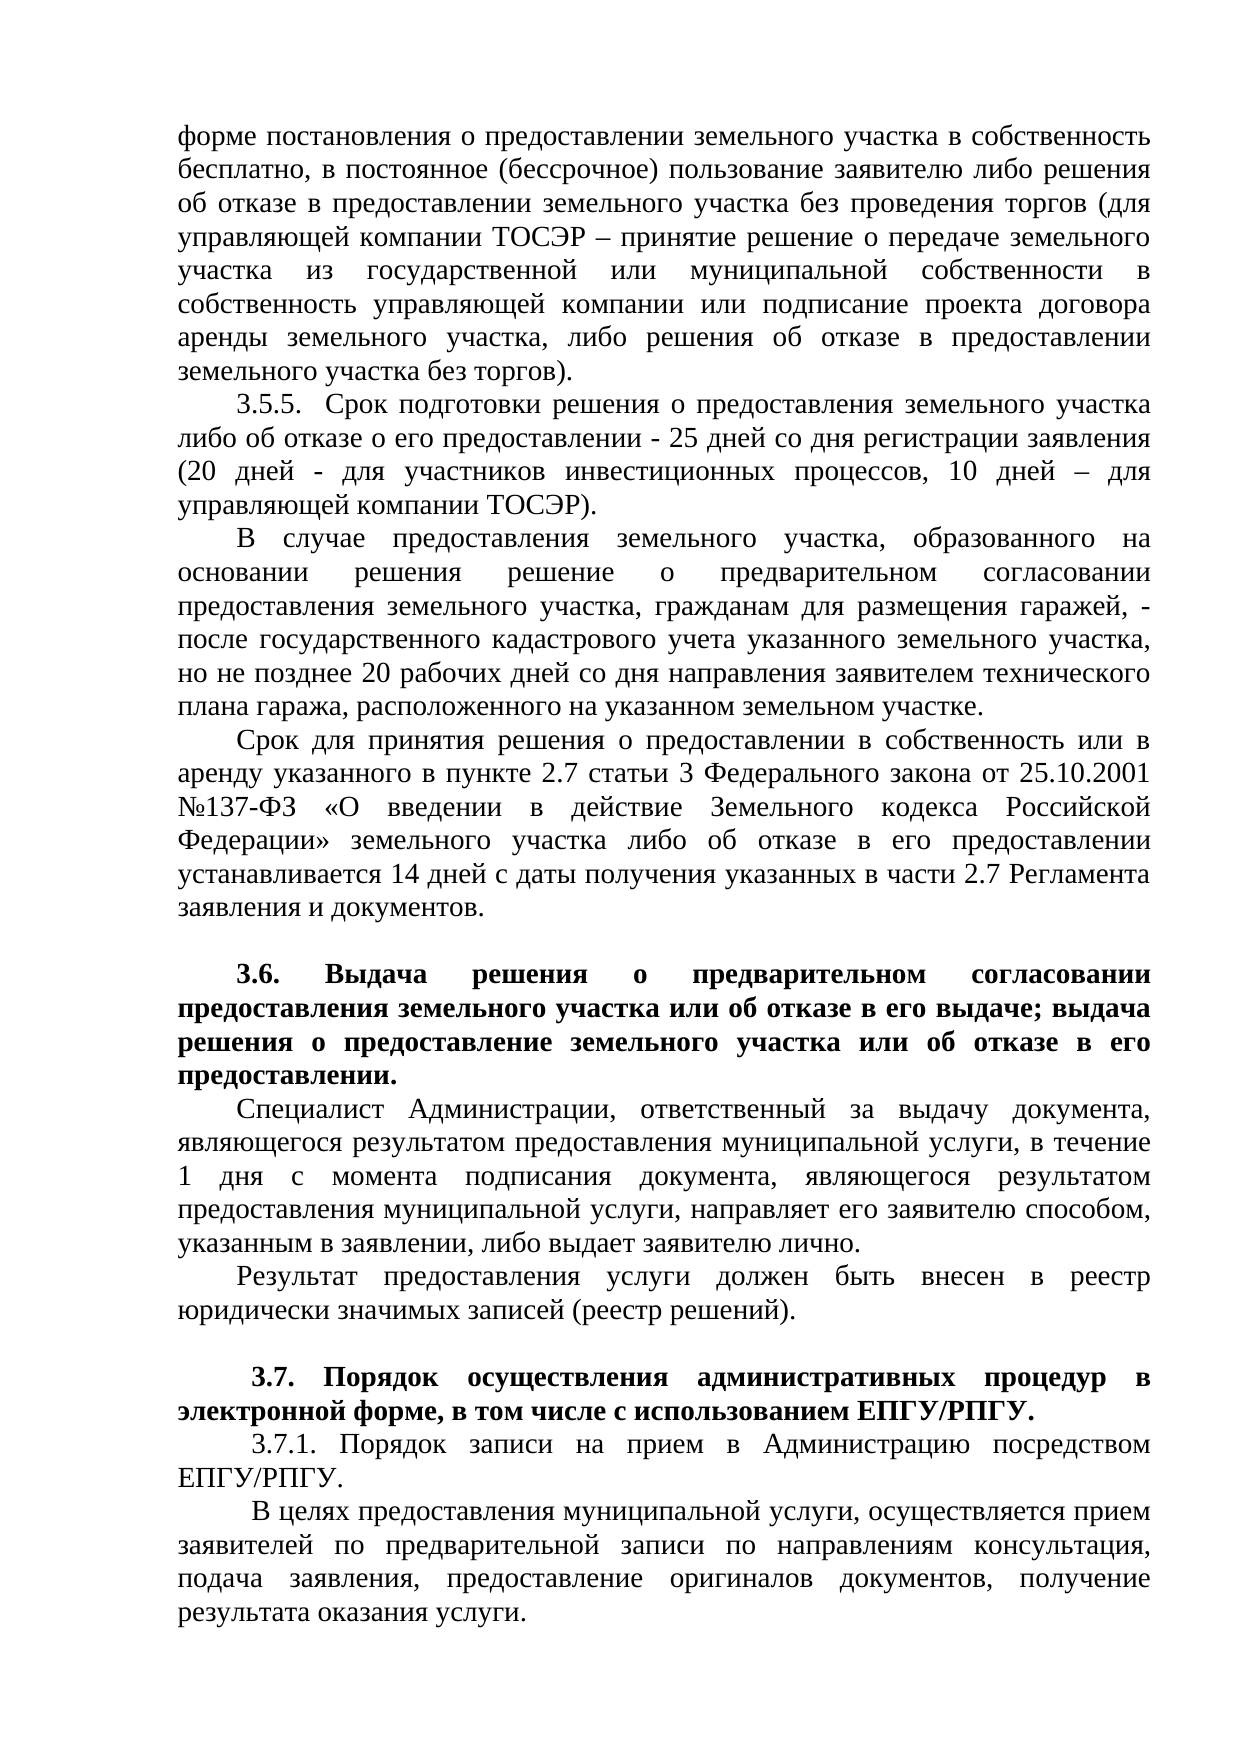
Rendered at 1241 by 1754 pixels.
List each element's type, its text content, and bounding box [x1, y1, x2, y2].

text Специалист Администрации, ответственный за выдачу документа, являющегося результатом предоставления муниципальной услуги, в течение 1 дня с момента подписания документа, являющегося результатом предоставления муниципальной услуги, направляет его заявителю способом, указанным в заявлении, либо выдает заявителю лично. [177, 1091, 1152, 1258]
text 3.5.5. Срок подготовки решения о предоставления земельного участка либо об отказе о его предоставлении - 25 дней со дня регистрации заявления (20 дней - для участников инвестиционных процессов, 10 дней – для управляющей компании ТОСЭР). [177, 386, 1152, 521]
text 3.7. Порядок осуществления административных процедур в электронной форме, в том числе с использованием ЕПГУ/РПГУ. [177, 1359, 1152, 1426]
text 3.6. Выдача решения о предварительном согласовании предоставления земельного участка или об отказе в его выдаче; выдача решения о предоставление земельного участка или об отказе в его предоставлении. [177, 957, 1152, 1091]
text 3.7.1. Порядок записи на прием в Администрацию посредством ЕПГУ/РПГУ. [177, 1426, 1152, 1493]
text В случае предоставления земельного участка, образованного на основании решения решение о предварительном согласовании предоставления земельного участка, гражданам для размещения гаражей, - после государственного кадастрового учета указанного земельного участка, но не позднее 20 рабочих дней со дня направления заявителем технического плана гаража, расположенного на указанном земельном участке. [177, 521, 1152, 722]
text Срок для принятия решения о предоставлении в собственность или в аренду указанного в пункте 2.7 статьи 3 Федерального закона от 25.10.2001 №137-ФЗ «О введении в действие Земельного кодекса Российской Федерации» земельного участка либо об отказе в его предоставлении устанавливается 14 дней с даты получения указанных в части 2.7 Регламента заявления и документов. [177, 722, 1152, 923]
text В целях предоставления муниципальной услуги, осуществляется прием заявителей по предварительной записи по направлениям консультация, подача заявления, предоставление оригиналов документов, получение результата оказания услуги. [177, 1493, 1152, 1627]
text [177, 118, 1152, 386]
text Результат предоставления услуги должен быть внесен в реестр юридически значимых записей (реестр решений). [177, 1258, 1152, 1326]
